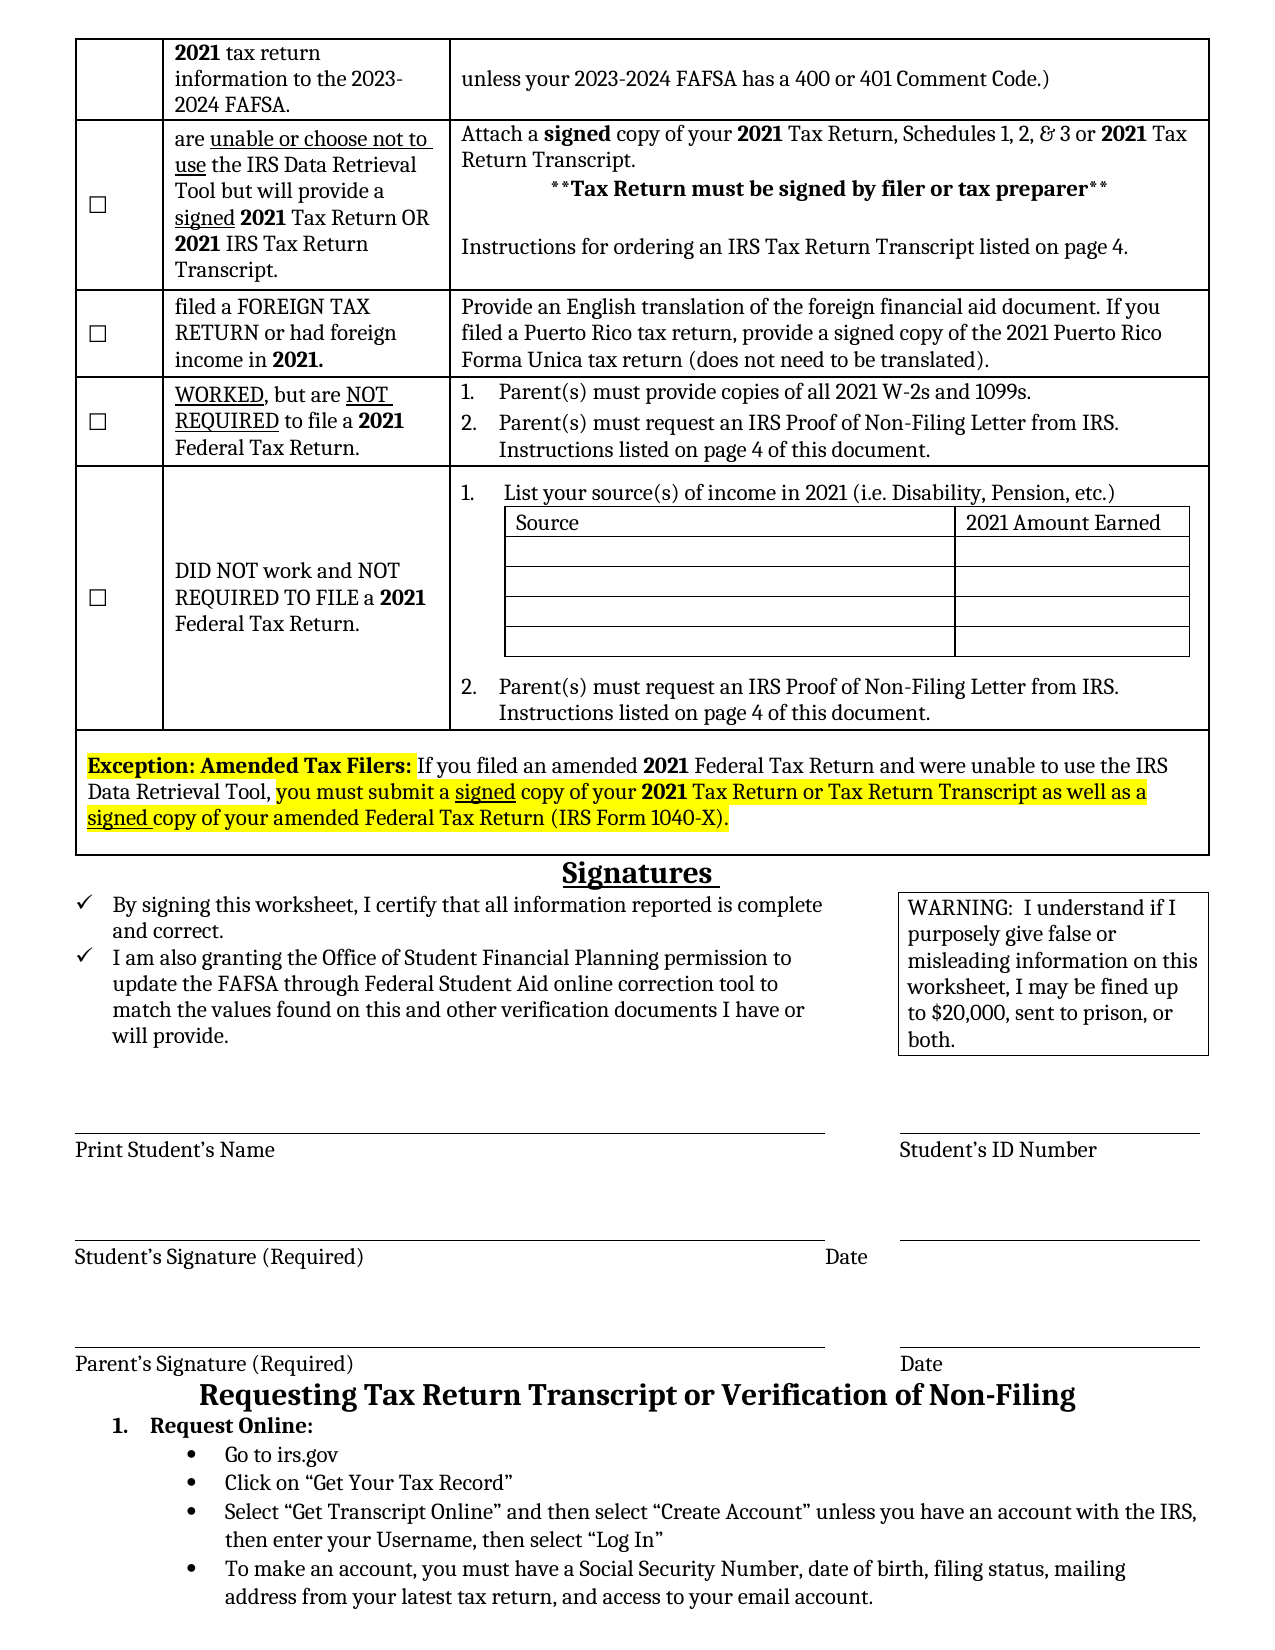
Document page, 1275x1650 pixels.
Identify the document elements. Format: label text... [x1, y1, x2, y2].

list By signing this worksheet, I certify that all information reported is complete and correct. [75, 892, 825, 944]
table_cell Exception: Amended Tax Filers: If you filed an amended 2021 Federal Tax Return and were unable to use the IRS Data Retrieval Tool, you must submit a signed copy of your 2021 Tax Return or Tax Return Transcript as well as a signed copy of your amended Federal Tax Return (IRS Form 1040-X). [77, 731, 1208, 853]
table_cell Attach a signed copy of your 2021 Tax Return, Schedules 1, 2, & 3 or 2021 Tax Return Transcript. [451, 121, 1208, 173]
table_cell ☐ [77, 291, 162, 376]
text Print Student’s Name Student’s ID Number [75, 1137, 1200, 1163]
table_cell ☐ [77, 378, 162, 465]
table_cell WORKED, but are NOT REQUIRED to file a 2021 Federal Tax Return. [164, 378, 449, 465]
table_cell Parent(s) must request an IRS Proof of Non-Filing Letter from IRS. Instructions listed on page 4 of this document. [451, 406, 1208, 465]
table_cell are unable or choose not to use the IRS Data Retrieval Tool but will provide a signed 2021 Tax Return OR 2021 IRS Tax Return Transcript. [164, 121, 449, 288]
text Signatures [75, 856, 1200, 892]
table_cell ☐ [77, 40, 162, 119]
list Click on “Get Your Tax Record” [187, 1470, 1200, 1496]
list To make an account, you must have a Social Security Number, date of birth, filing status, mailing address from your latest tax return, and access to your email account. [187, 1555, 1200, 1610]
list Request Online: [112, 1413, 1200, 1439]
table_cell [164, 40, 449, 119]
table_cell Instructions for ordering an IRS Tax Return Transcript listed on page 4. [451, 204, 1208, 288]
list I am also granting the Office of Student Financial Planning permission to update the FAFSA through Federal Student Aid online correction tool to match the values found on this and other verification documents I have or will provide. [75, 944, 825, 1050]
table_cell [451, 40, 1208, 119]
table_cell Provide an English translation of the foreign financial aid document. If you filed a Puerto Rico tax return, provide a signed copy of the 2021 Puerto Rico Forma Unica tax return (does not need to be translated). [451, 291, 1208, 376]
text Parent’s Signature (Required) Date [75, 1351, 1200, 1377]
table_cell ☐ [77, 121, 162, 288]
list Select “Get Transcript Online” and then select “Create Account” unless you have an account with the IRS, then enter your Username, then select “Log In” [187, 1498, 1200, 1553]
table_cell Parent(s) must provide copies of all 2021 W-2s and 1099s. [451, 378, 1208, 406]
table_cell **Tax Return must be signed by filer or tax preparer** [451, 174, 1208, 203]
table_cell filed a FOREIGN TAX RETURN or had foreign income in 2021. [164, 291, 449, 376]
list WARNING: I understand if I purposely give false or misleading information on this worksheet, I may be fined up to $20,000, sent to prison, or both. [899, 893, 1208, 1055]
table_cell List your source(s) of income in 2021 (i.e. Disability, Pension, etc.) [451, 467, 1208, 670]
list Go to irs.gov [187, 1442, 1200, 1468]
table_cell DID NOT work and NOT REQUIRED TO FILE a 2021 Federal Tax Return. [164, 467, 449, 728]
table_cell Parent(s) must request an IRS Proof of Non-Filing Letter from IRS. Instructions listed on page 4 of this document. [451, 670, 1208, 728]
text Requesting Tax Return Transcript or Verification of Non-Filing [75, 1377, 1200, 1413]
text Student’s Signature (Required) Date [75, 1244, 1200, 1270]
table_cell ☐ [77, 467, 162, 728]
